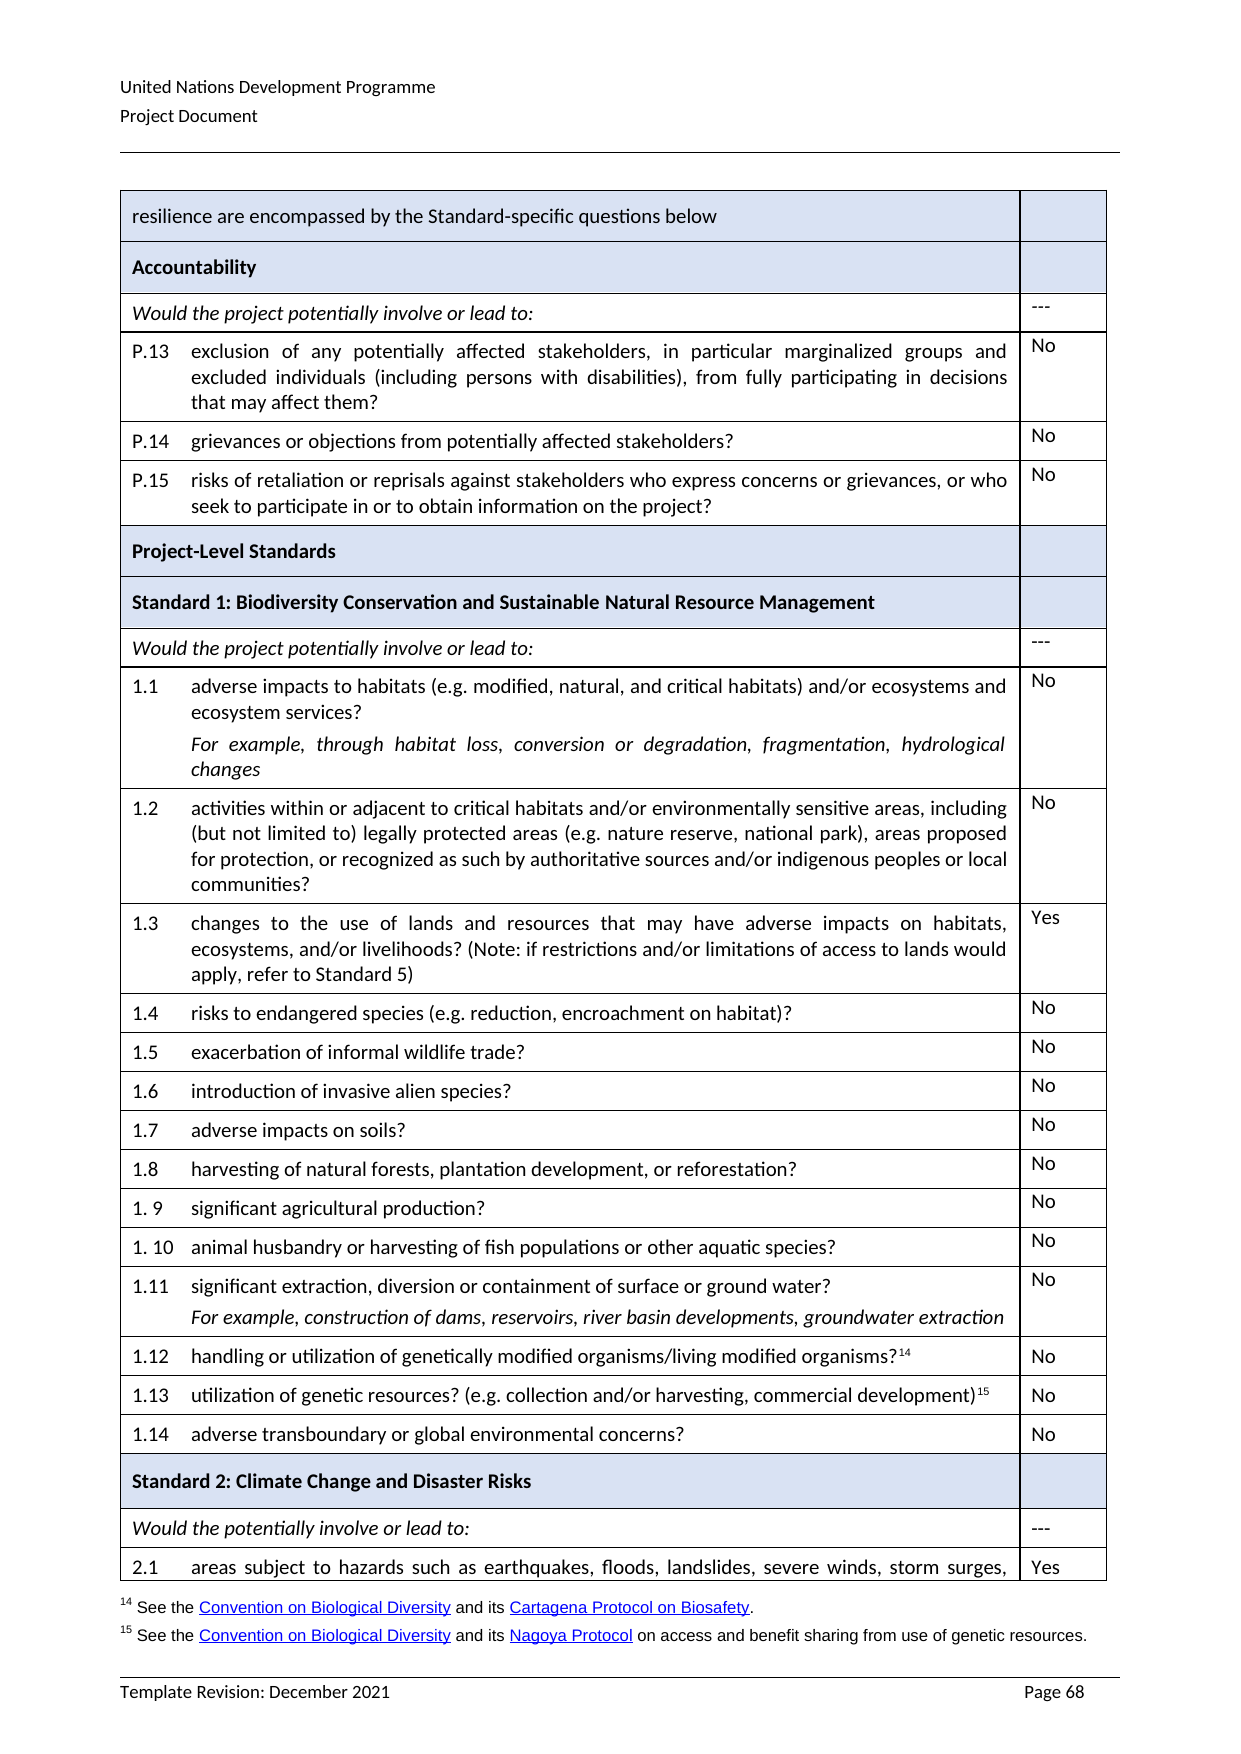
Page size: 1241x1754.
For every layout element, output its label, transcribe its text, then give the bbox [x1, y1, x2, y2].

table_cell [121, 191, 1019, 241]
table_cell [121, 1548, 1019, 1580]
table_cell No [1021, 1337, 1106, 1375]
table_cell No [1021, 994, 1106, 1032]
table_cell --- [1021, 1509, 1106, 1547]
table_cell P.14 grievances or objections from potentially affected stakeholders? [121, 422, 1019, 460]
table_cell Project-Level Standards [121, 526, 1019, 576]
table_cell 1.13 utilization of genetic resources? (e.g. collection and/or harvesting, commercial development) [121, 1376, 1019, 1414]
table_cell Standard 1: Biodiversity Conservation and Sustainable Natural Resource Management [121, 577, 1019, 627]
table_cell No [1021, 1415, 1106, 1453]
table_cell --- [1021, 294, 1106, 331]
table_cell No [1021, 1267, 1106, 1336]
table_cell No [1021, 1111, 1106, 1149]
table_cell No [1021, 1033, 1106, 1071]
table_cell No [1021, 1376, 1106, 1414]
table_cell P.13 exclusion of any potentially affected stakeholders, in particular marginalized groups and excluded individuals (including persons with disabilities), from fully participating in decisions that may affect them? [121, 333, 1019, 421]
table_cell Would the project potentially involve or lead to: [121, 629, 1019, 666]
table_cell [1021, 526, 1106, 576]
table_cell [1021, 577, 1106, 627]
table_cell 1.8 harvesting of natural forests, plantation development, or reforestation? [121, 1150, 1019, 1188]
table_cell No [1021, 1150, 1106, 1188]
table_cell 1. 9 significant agricultural production? [121, 1189, 1019, 1227]
table_cell 1.12 handling or utilization of genetically modified organisms/living modified organisms? [121, 1337, 1019, 1375]
table_cell 1.11 significant extraction, diversion or containment of surface or ground water? For example, construction of dams, reservoirs, river basin developments, groundwater extraction [121, 1267, 1019, 1336]
table_cell 1.4 risks to endangered species (e.g. reduction, encroachment on habitat)? [121, 994, 1019, 1032]
table_cell [1021, 1454, 1106, 1508]
table_cell 1.5 exacerbation of informal wildlife trade? [121, 1033, 1019, 1071]
table_cell No [1021, 1072, 1106, 1110]
table_cell 1. 10 animal husbandry or harvesting of fish populations or other aquatic species? [121, 1228, 1019, 1266]
table_cell 1.1 adverse impacts to habitats (e.g. modified, natural, and critical habitats) and/or ecosystems and ecosystem services? For example, through habitat loss, conversion or degradation, fragmentation, hydrological changes [121, 668, 1019, 788]
table_cell P.15 risks of retaliation or reprisals against stakeholders who express concerns or grievances, or who seek to participate in or to obtain information on the project? [121, 461, 1019, 524]
table_cell Accountability [121, 242, 1019, 292]
table_cell Standard 2: Climate Change and Disaster Risks [121, 1454, 1019, 1508]
table_cell --- [1021, 629, 1106, 666]
table_cell No [1021, 461, 1106, 524]
table_cell Yes [1021, 1548, 1106, 1580]
table_cell No [1021, 789, 1106, 903]
table_cell No [1021, 668, 1106, 788]
table_cell [1021, 191, 1106, 241]
table_cell 1.14 adverse transboundary or global environmental concerns? [121, 1415, 1019, 1453]
table_cell 1.6 introduction of invasive alien species? [121, 1072, 1019, 1110]
table_cell Yes [1021, 904, 1106, 993]
table_cell Would the potentially involve or lead to: [121, 1509, 1019, 1547]
table_cell No [1021, 422, 1106, 460]
table_cell No [1021, 333, 1106, 421]
table_cell 1.2 activities within or adjacent to critical habitats and/or environmentally sensitive areas, including (but not limited to) legally protected areas (e.g. nature reserve, national park), areas proposed for protection, or recognized as such by authoritative sources and/or indigenous peoples or local communities? [121, 789, 1019, 903]
table_cell No [1021, 1228, 1106, 1266]
table_cell Would the project potentially involve or lead to: [121, 294, 1019, 331]
table_cell 1.7 adverse impacts on soils? [121, 1111, 1019, 1149]
table_cell [1021, 242, 1106, 292]
table_cell No [1021, 1189, 1106, 1227]
table_cell 1.3 changes to the use of lands and resources that may have adverse impacts on habitats, ecosystems, and/or livelihoods? (Note: if restrictions and/or limitations of access to lands would apply, refer to Standard 5) [121, 904, 1019, 993]
